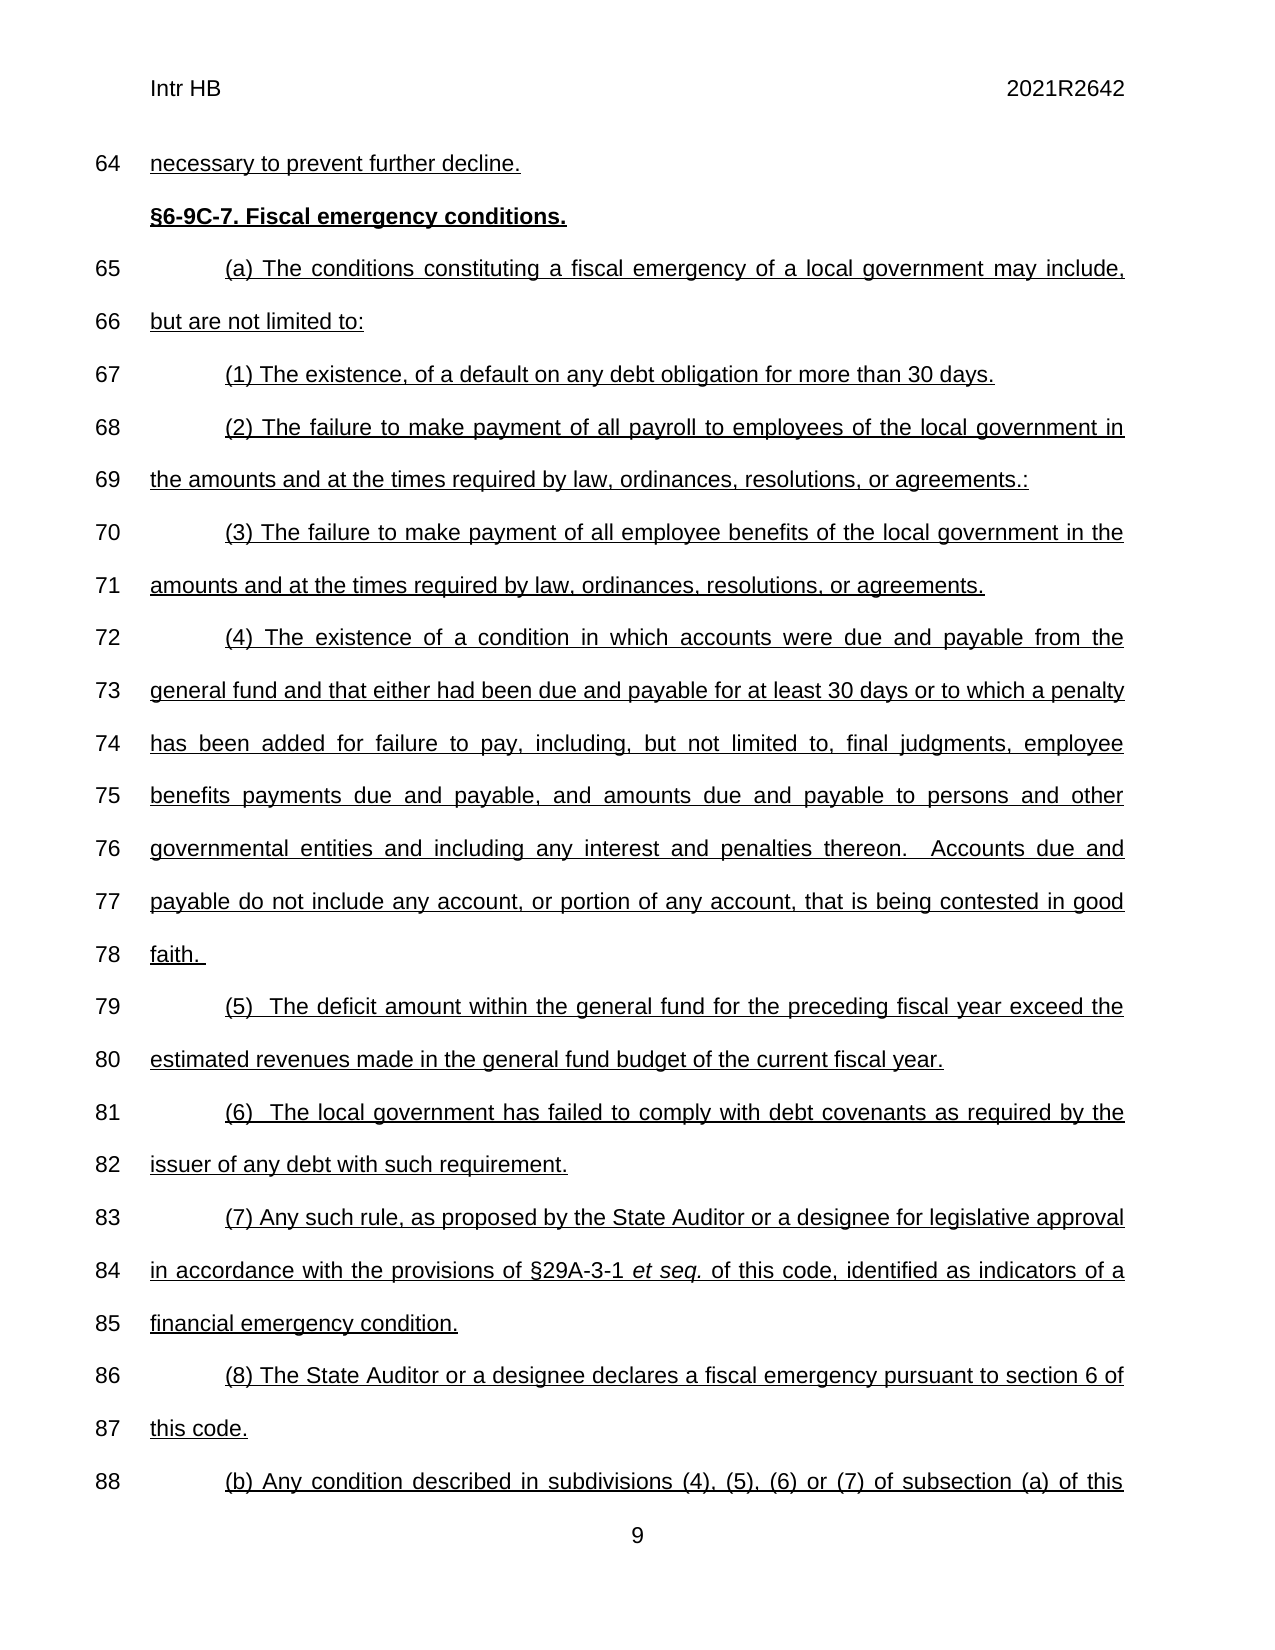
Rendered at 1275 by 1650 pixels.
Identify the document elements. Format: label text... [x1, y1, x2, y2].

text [150, 150, 1125, 176]
text (7) Any such rule, as proposed by the State Auditor or a designee for legislative approval in accordance with the provisions of §29A-3-1 et seq. of this code, identified as indicators of a financial emergency condition. [150, 1204, 1125, 1280]
text (a) The conditions constituting a fiscal emergency of a local government may include, but are not limited to: [150, 255, 1125, 334]
text (2) The failure to make payment of all payroll to employees of the local government in the amounts and at the times required by law, ordinances, resolutions, or agreements.: [150, 413, 1125, 493]
text (1) The existence, of a default on any debt obligation for more than 30 days. [150, 361, 1125, 387]
text (4) The existence of a condition in which accounts were due and payable from the general fund and that either had been due and payable for at least 30 days or to which a penalty has been added for failure to pay, including, but not limited to, final judgments, employee benefits payments due and payable, and amounts due and payable to persons and other governmental entities and including any interest and penalties thereon. Accounts due and payable do not include any account, or portion of any account, that is being contested in good faith. [150, 624, 1125, 700]
text (6) The local government has failed to comply with debt covenants as required by the issuer of any debt with such requirement. [150, 1099, 1125, 1178]
text (7) Any such rule, as proposed by the State Auditor or a designee for legislative approval in accordance with the provisions of §29A-3-1 et seq. of this code, identified as indicators of a financial emergency condition. [150, 1281, 1125, 1336]
text (5) The deficit amount within the general fund for the preceding fiscal year exceed the estimated revenues made in the general fund budget of the current fiscal year. [150, 993, 1125, 1072]
subtitle §6-9C-7. Fiscal emergency conditions. [150, 203, 1125, 229]
text (4) The existence of a condition in which accounts were due and payable from the general fund and that either had been due and payable for at least 30 days or to which a penalty has been added for failure to pay, including, but not limited to, final judgments, employee benefits payments due and payable, and amounts due and payable to persons and other governmental entities and including any interest and penalties thereon. Accounts due and payable do not include any account, or portion of any account, that is being contested in good faith. [150, 912, 1125, 967]
text (4) The existence of a condition in which accounts were due and payable from the general fund and that either had been due and payable for at least 30 days or to which a penalty has been added for failure to pay, including, but not limited to, final judgments, employee benefits payments due and payable, and amounts due and payable to persons and other governmental entities and including any interest and penalties thereon. Accounts due and payable do not include any account, or portion of any account, that is being contested in good faith. [150, 701, 1125, 858]
text (4) The existence of a condition in which accounts were due and payable from the general fund and that either had been due and payable for at least 30 days or to which a penalty has been added for failure to pay, including, but not limited to, final judgments, employee benefits payments due and payable, and amounts due and payable to persons and other governmental entities and including any interest and penalties thereon. Accounts due and payable do not include any account, or portion of any account, that is being contested in good faith. [150, 859, 1125, 911]
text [150, 1468, 1125, 1494]
text (8) The State Auditor or a designee declares a fiscal emergency pursuant to section 6 of this code. [150, 1362, 1125, 1441]
text (3) The failure to make payment of all employee benefits of the local government in the amounts and at the times required by law, ordinances, resolutions, or agreements. [150, 519, 1125, 598]
